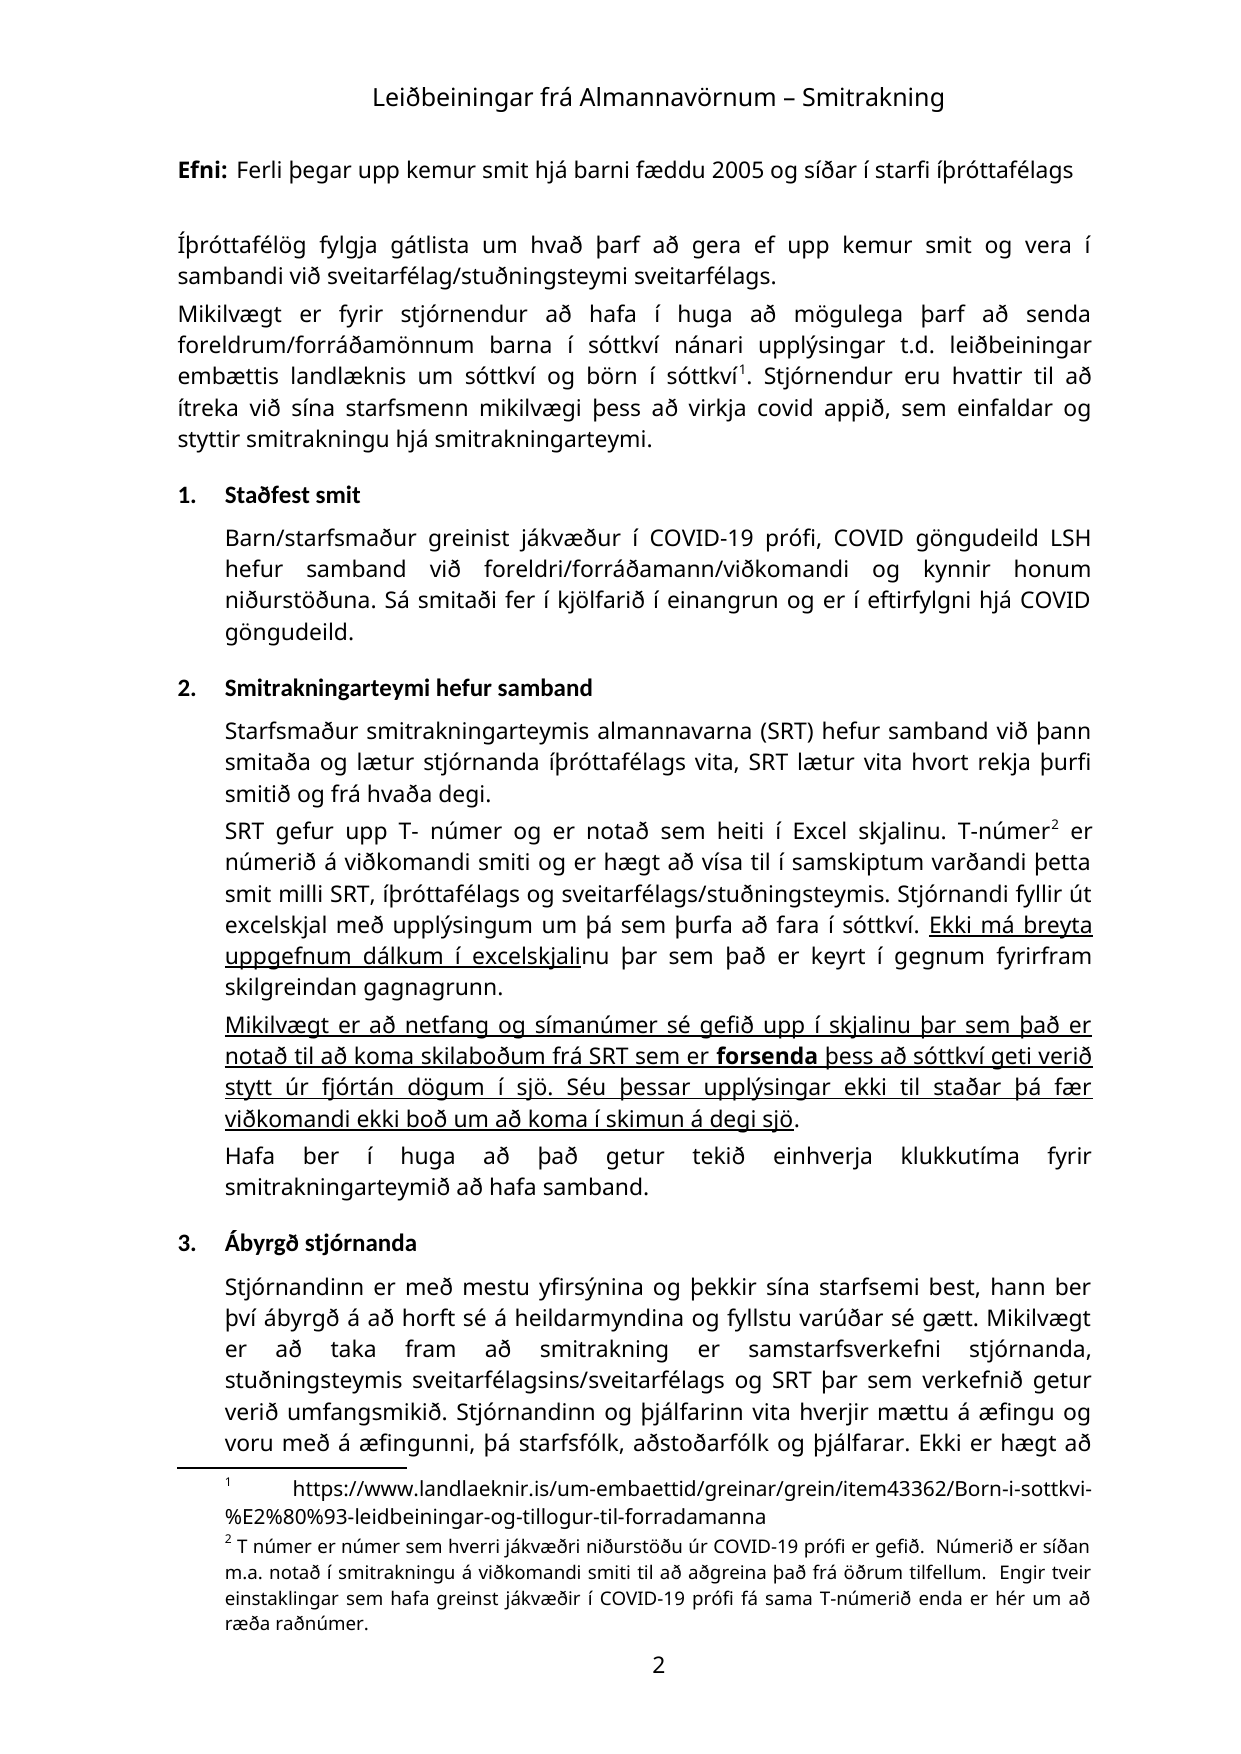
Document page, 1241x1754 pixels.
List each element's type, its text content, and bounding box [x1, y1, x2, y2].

text Mikilvægt er að netfang og símanúmer sé gefið upp í skjalinu þar sem það er notað til að koma skilaboðum frá SRT sem er forsenda þess að sóttkví geti verið stytt úr fjórtán dögum í sjö. Séu þessar upplýsingar ekki til staðar þá fær viðkomandi ekki boð um að koma í skimun á degi sjö. [224, 1099, 1092, 1134]
text Mikilvægt er að netfang og símanúmer sé gefið upp í skjalinu þar sem það er notað til að koma skilaboðum frá SRT sem er forsenda þess að sóttkví geti verið stytt úr fjórtán dögum í sjö. Séu þessar upplýsingar ekki til staðar þá fær viðkomandi ekki boð um að koma í skimun á degi sjö. [224, 1067, 1092, 1098]
text Mikilvægt er að netfang og símanúmer sé gefið upp í skjalinu þar sem það er notað til að koma skilaboðum frá SRT sem er forsenda þess að sóttkví geti verið stytt úr fjórtán dögum í sjö. Séu þessar upplýsingar ekki til staðar þá fær viðkomandi ekki boð um að koma í skimun á degi sjö. [224, 1036, 1092, 1066]
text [224, 1271, 1092, 1458]
text SRT gefur upp T- númer og er notað sem heiti í Excel skjalinu. T-númer er númerið á viðkomandi smiti og er hægt að vísa til í samskiptum varðandi þetta smit milli SRT, íþróttafélags og sveitarfélags/stuðningsteymis. Stjórnandi fyllir út excelskjal með upplýsingum um þá sem þurfa að fara í sóttkví. Ekki má breyta uppgefnum dálkum í excelskjalinu þar sem það er keyrt í gegnum fyrirfram skilgreindan gagnagrunn. [224, 815, 1092, 1002]
text Hafa ber í huga að það getur tekið einhverja klukkutíma fyrir smitrakningarteymið að hafa samband. [224, 1140, 1092, 1202]
text Mikilvægt er að netfang og símanúmer sé gefið upp í skjalinu þar sem það er notað til að koma skilaboðum frá SRT sem er forsenda þess að sóttkví geti verið stytt úr fjórtán dögum í sjö. Séu þessar upplýsingar ekki til staðar þá fær viðkomandi ekki boð um að koma í skimun á degi sjö. [224, 1009, 1092, 1035]
text Íþróttafélög fylgja gátlista um hvað þarf að gera ef upp kemur smit og vera í sambandi við sveitarfélag/stuðningsteymi sveitarfélags. [177, 229, 1092, 291]
subtitle Staðfest smit [177, 479, 1092, 509]
text Starfsmaður smitrakningarteymis almannavarna (SRT) hefur samband við þann smitaða og lætur stjórnanda íþróttafélags vita, SRT lætur vita hvort rekja þurfi smitið og frá hvaða degi. [224, 715, 1092, 809]
text Efni: Ferli þegar upp kemur smit hjá barni fæddu 2005 og síðar í starfi íþróttafélags [177, 154, 1092, 185]
text Barn/starfsmaður greinist jákvæður í COVID-19 prófi, COVID göngudeild LSH hefur samband við foreldri/forráðamann/viðkomandi og kynnir honum niðurstöðuna. Sá smitaði fer í kjölfarið í einangrun og er í eftirfylgni hjá COVID göngudeild. [224, 522, 1092, 647]
text Mikilvægt er fyrir stjórnendur að hafa í huga að mögulega þarf að senda foreldrum/forráðamönnum barna í sóttkví nánari upplýsingar t.d. leiðbeiningar embættis landlæknis um sóttkví og börn í sóttkví. Stjórnendur eru hvattir til að ítreka við sína starfsmenn mikilvægi þess að virkja covid appið, sem einfaldar og styttir smitrakningu hjá smitrakningarteymi. [177, 298, 1092, 454]
subtitle Ábyrgð stjórnanda [177, 1227, 1092, 1258]
subtitle Smitrakningarteymi hefur samband [177, 672, 1092, 702]
